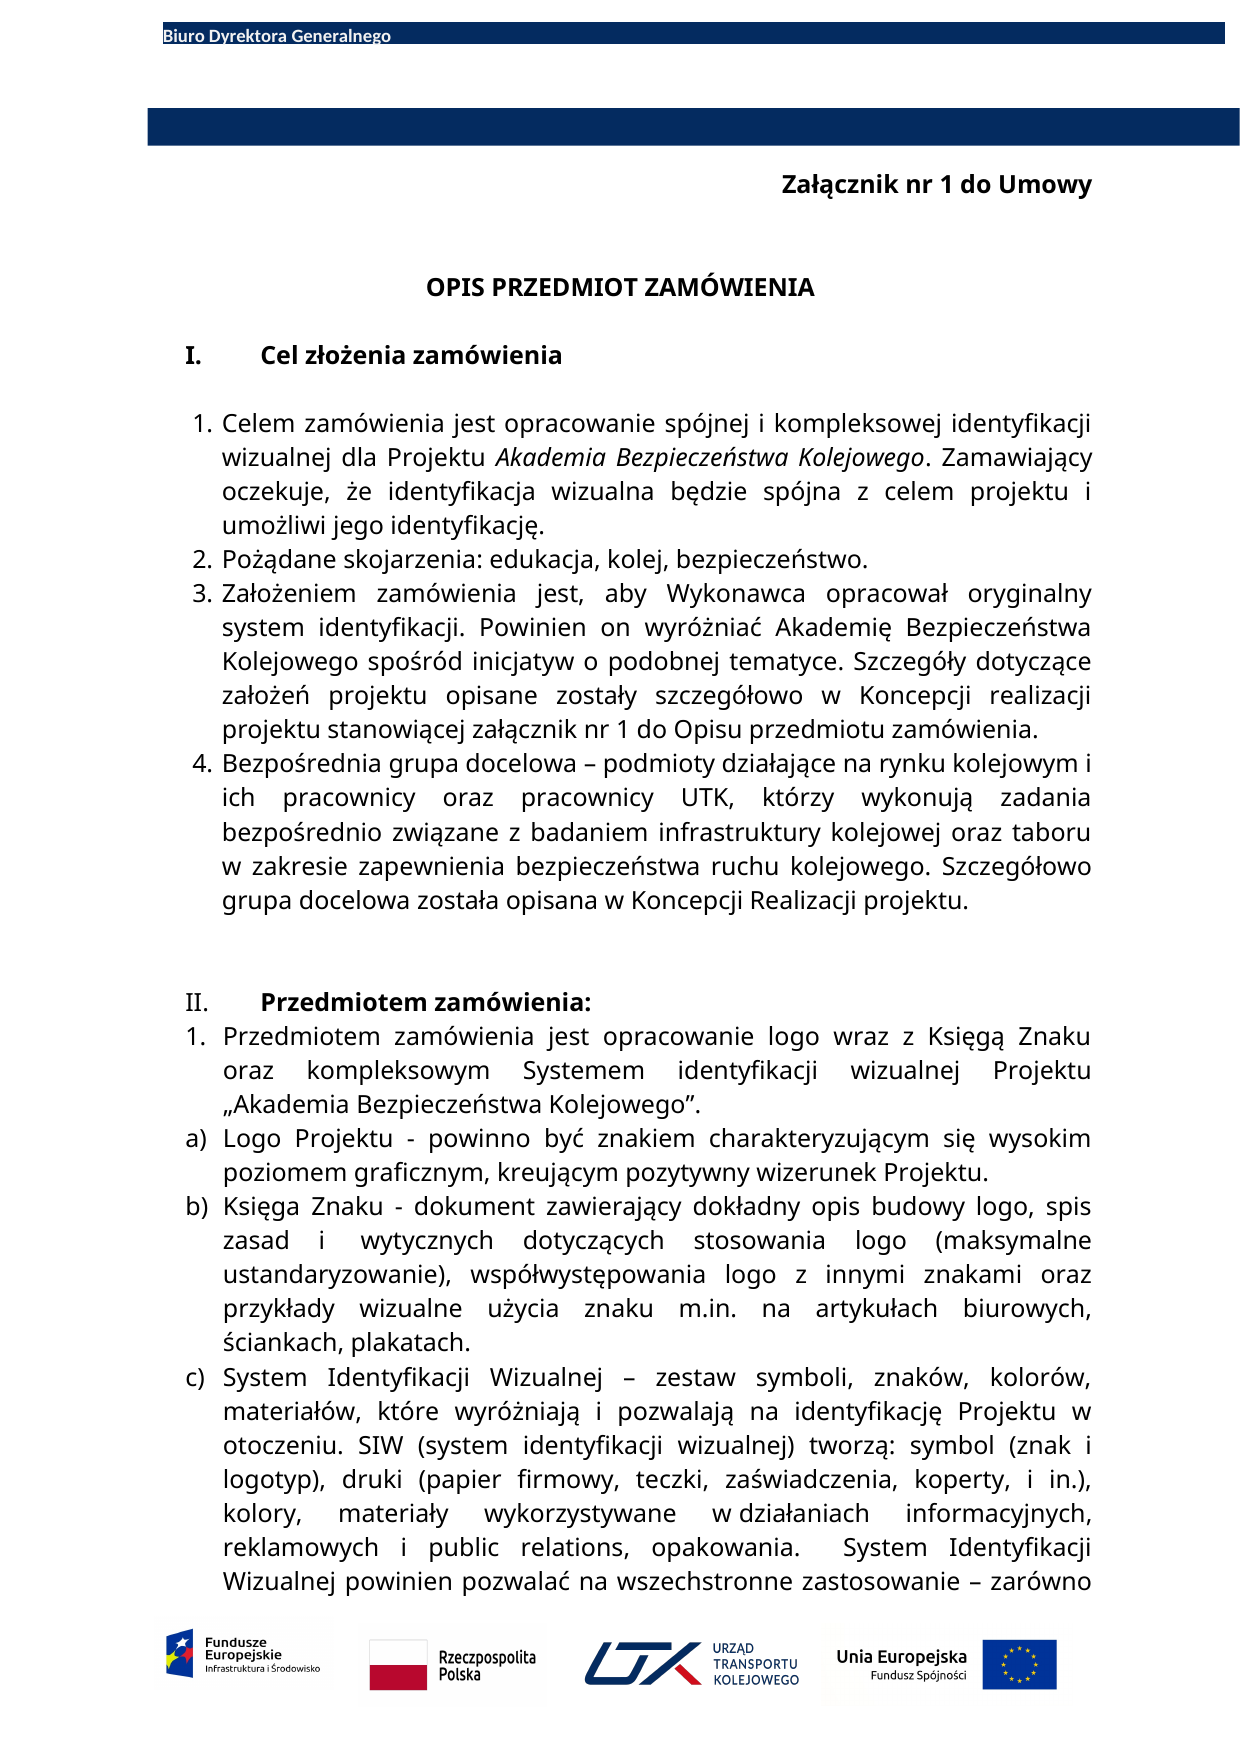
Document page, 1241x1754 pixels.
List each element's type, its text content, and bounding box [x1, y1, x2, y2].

text Załącznik nr 1 do Umowy [148, 133, 1092, 201]
list OPIS PRZEDMIOT ZAMÓWIENIA [148, 269, 1092, 303]
list Bezpośrednia grupa docelowa – podmioty działające na rynku kolejowym i ich pracownicy oraz pracownicy UTK, którzy wykonują zadania bezpośrednio związane z badaniem infrastruktury kolejowej oraz taboru w zakresie zapewnienia bezpieczeństwa ruchu kolejowego. Szczegółowo grupa docelowa została opisana w Koncepcji Realizacji projektu. [192, 746, 1092, 916]
list Pożądane skojarzenia: edukacja, kolej, bezpieczeństwo. [192, 542, 1092, 576]
picture [357, 1623, 548, 1707]
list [185, 1359, 1092, 1598]
picture [821, 1623, 1073, 1706]
picture [576, 1637, 806, 1692]
list Logo Projektu - powinno być znakiem charakteryzującym się wysokim poziomem graficznym, kreującym pozytywny wizerunek Projektu. [185, 1121, 1092, 1189]
list Księga Znaku - dokument zawierający dokładny opis budowy logo, spis zasad i wytycznych dotyczących stosowania logo (maksymalne ustandaryzowanie), współwystępowania logo z innymi znakami oraz przykłady wizualne użycia znaku m.in. na artykułach biurowych, ściankach, plakatach. [185, 1189, 1092, 1359]
list Celem zamówienia jest opracowanie spójnej i kompleksowej identyfikacji wizualnej dla Projektu Akademia Bezpieczeństwa Kolejowego. Zamawiający oczekuje, że identyfikacja wizualna będzie spójna z celem projektu i umożliwi jego identyfikację. [192, 405, 1092, 542]
list Założeniem zamówienia jest, aby Wykonawca opracował oryginalny system identyfikacji. Powinien on wyróżniać Akademię Bezpieczeństwa Kolejowego spośród inicjatyw o podobnej tematyce. Szczegóły dotyczące założeń projektu opisane zostały szczegółowo w Koncepcji realizacji projektu stanowiącej załącznik nr 1 do Opisu przedmiotu zamówienia. [192, 576, 1092, 746]
list Przedmiotem zamówienia: [185, 984, 1092, 1018]
list Cel złożenia zamówienia [185, 337, 1092, 371]
picture [153, 1616, 334, 1690]
list Przedmiotem zamówienia jest opracowanie logo wraz z Księgą Znaku oraz kompleksowym Systemem identyfikacji wizualnej Projektu „Akademia Bezpieczeństwa Kolejowego”. [185, 1018, 1092, 1121]
